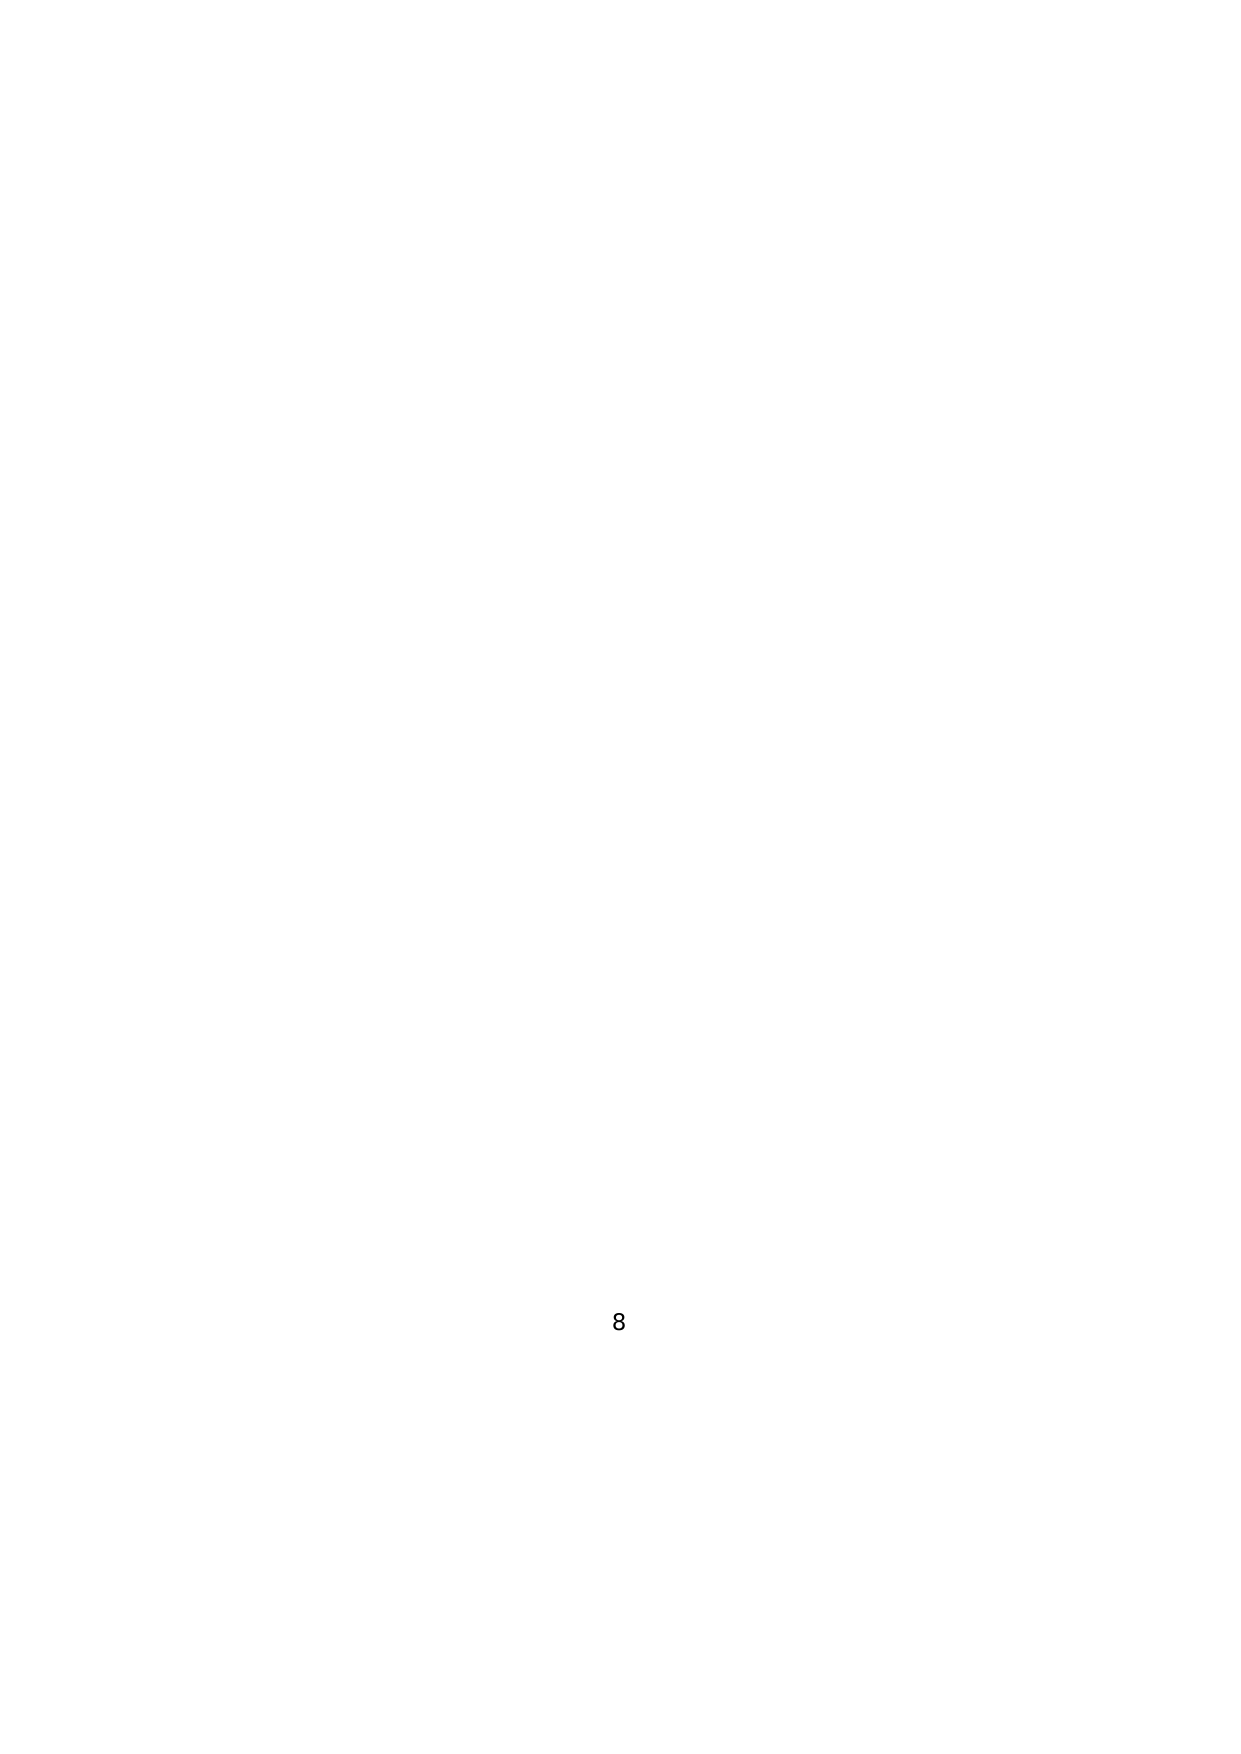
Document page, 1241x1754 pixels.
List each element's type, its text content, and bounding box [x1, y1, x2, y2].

text 8 [75, 1309, 1163, 1336]
